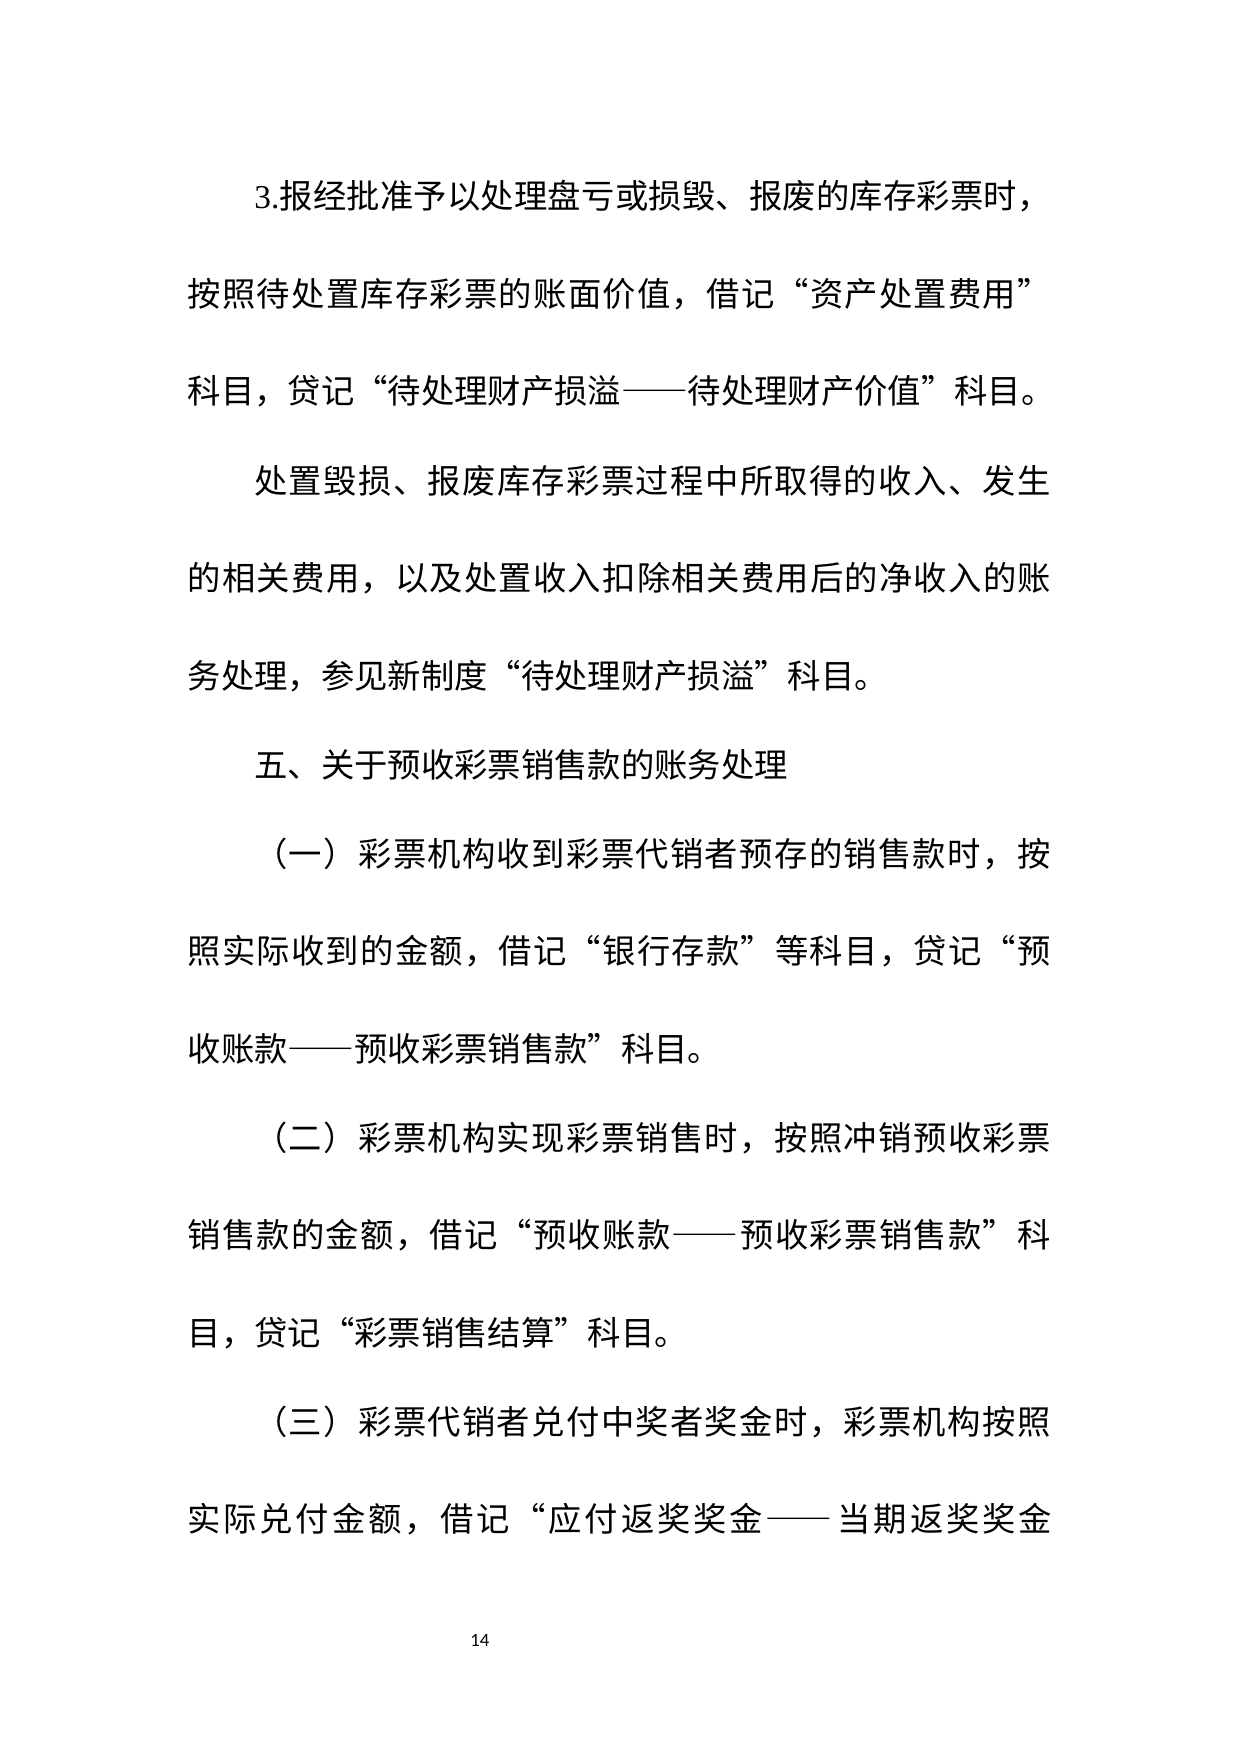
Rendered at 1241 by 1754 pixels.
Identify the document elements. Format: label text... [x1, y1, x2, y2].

text 五、关于预收彩票销售款的账务处理 [187, 730, 1053, 795]
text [187, 1387, 1053, 1550]
text 处置毁损、报废库存彩票过程中所取得的收入、发生的相关费用，以及处置收入扣除相关费用后的净收入的账务处理，参见新制度“待处理财产损溢”科目。 [187, 446, 1053, 706]
text 3.报经批准予以处理盘亏或损毁、报废的库存彩票时，按照待处置库存彩票的账面价值，借记“资产处置费用”科目，贷记“待处理财产损溢——待处理财产价值”科目。 [187, 162, 1053, 422]
text （二）彩票机构实现彩票销售时，按照冲销预收彩票销售款的金额，借记“预收账款——预收彩票销售款”科目，贷记“彩票销售结算”科目。 [187, 1103, 1053, 1363]
text （一）彩票机构收到彩票代销者预存的销售款时，按照实际收到的金额，借记“银行存款”等科目，贷记“预收账款——预收彩票销售款”科目。 [187, 819, 1053, 1079]
